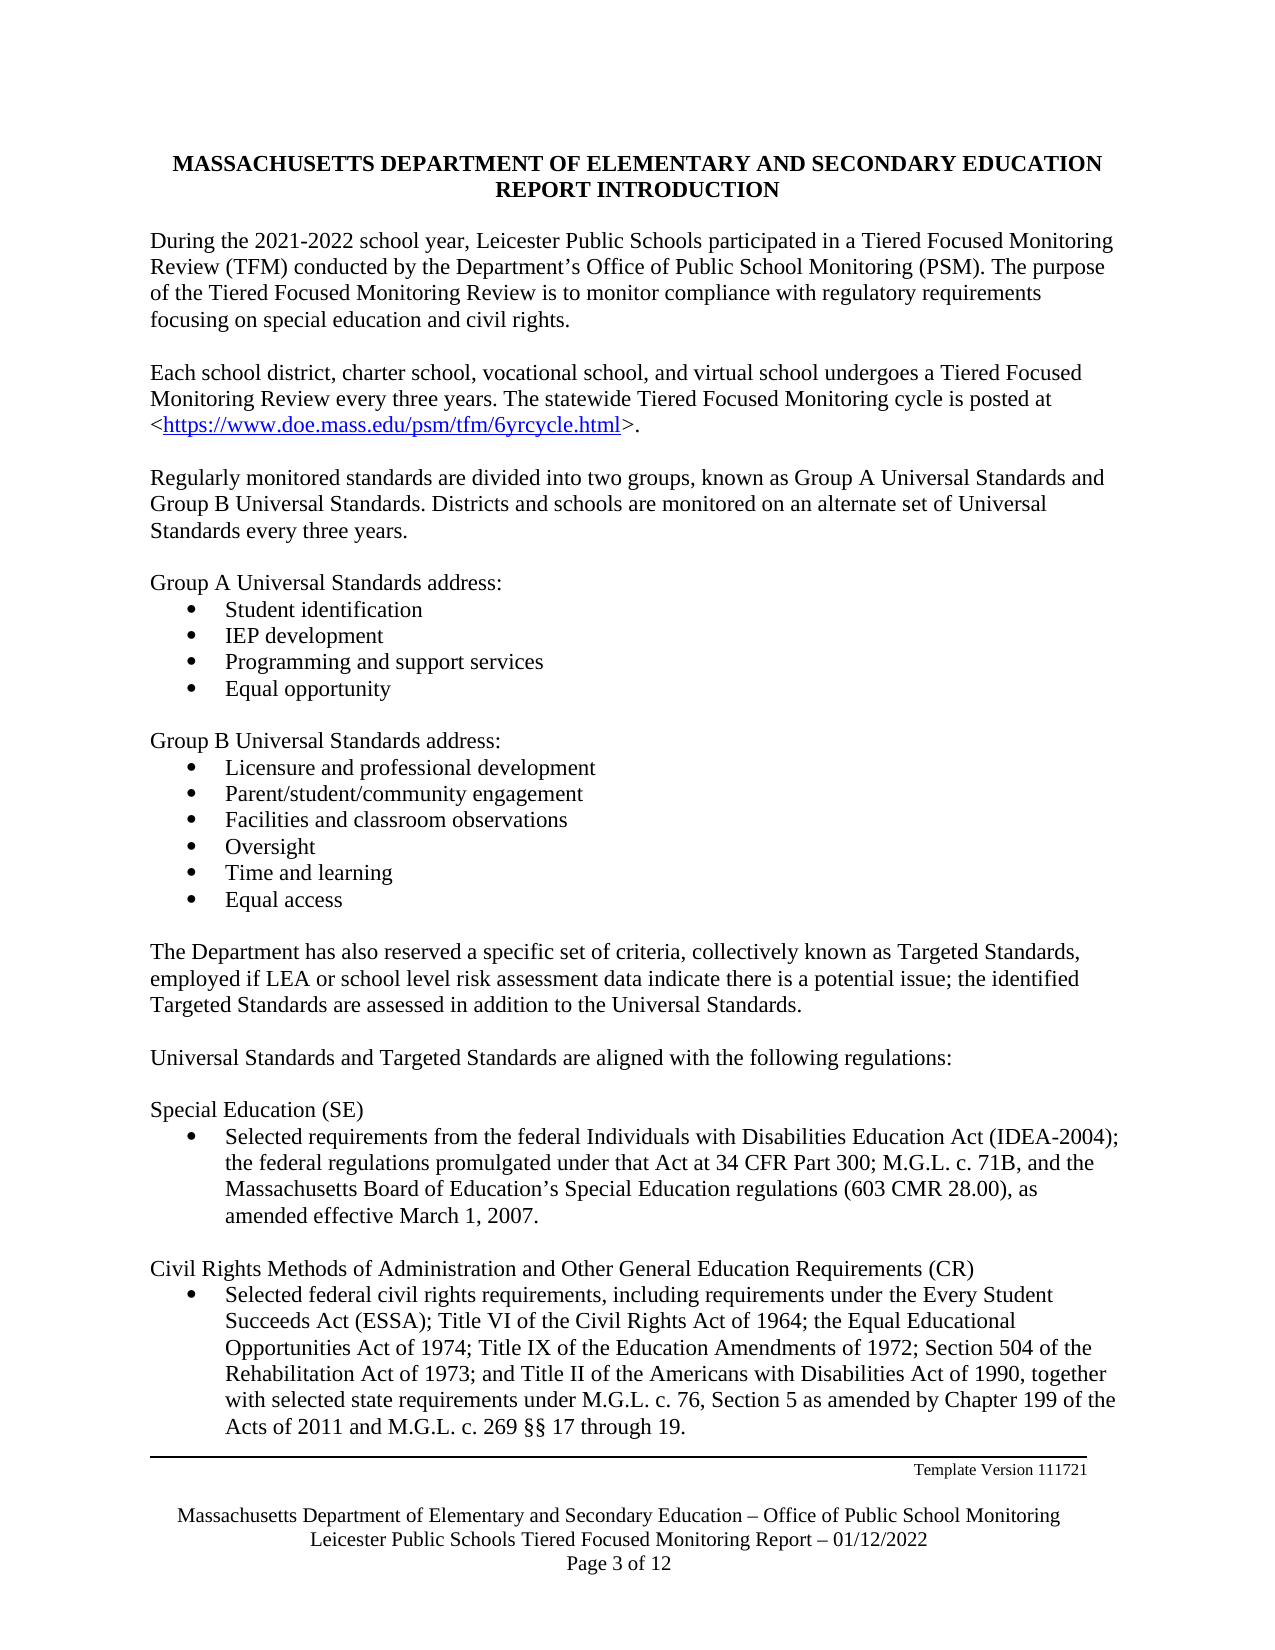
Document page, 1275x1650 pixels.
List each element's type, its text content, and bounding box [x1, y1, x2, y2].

subtitle REPORT INTRODUCTION [150, 176, 1125, 203]
text Special Education (SE) [150, 1096, 1125, 1123]
text Universal Standards and Targeted Standards are aligned with the following regulations: [150, 1044, 1125, 1070]
list Equal opportunity [187, 675, 1125, 701]
list Parent/student/community engagement [187, 780, 1125, 807]
list Programming and support services [187, 648, 1125, 675]
list Selected requirements from the federal Individuals with Disabilities Education Act (IDEA-2004); the federal regulations promulgated under that Act at 34 CFR Part 300; M.G.L. c. 71B, and the Massachusetts Board of Education’s Special Education regulations (603 CMR 28.00), as amended effective March 1, 2007. [187, 1123, 1125, 1228]
text During the 2021-2022 school year, Leicester Public Schools participated in a Tiered Focused Monitoring Review (TFM) conducted by the Department’s Office of Public School Monitoring (PSM). The purpose of the Tiered Focused Monitoring Review is to monitor compliance with regulatory requirements focusing on special education and civil rights. [150, 227, 1125, 332]
text Regularly monitored standards are divided into two groups, known as Group A Universal Standards and Group B Universal Standards. Districts and schools are monitored on an alternate set of Universal Standards every three years. [150, 464, 1125, 543]
list Equal access [187, 886, 1125, 912]
list Student identification [187, 596, 1125, 622]
text The Department has also reserved a specific set of criteria, collectively known as Targeted Standards, employed if LEA or school level risk assessment data indicate there is a potential issue; the identified Targeted Standards are assessed in addition to the Universal Standards. [150, 938, 1125, 1017]
list Time and learning [187, 859, 1125, 886]
list Licensure and professional development [187, 754, 1125, 780]
text Civil Rights Methods of Administration and Other General Education Requirements (CR) [150, 1254, 1125, 1281]
list Selected federal civil rights requirements, including requirements under the Every Student Succeeds Act (ESSA); Title VI of the Civil Rights Act of 1964; the Equal Educational Opportunities Act of 1974; Title IX of the Education Amendments of 1972; Section 504 of the Rehabilitation Act of 1973; and Title II of the Americans with Disabilities Act of 1990, together with selected state requirements under M.G.L. c. 76, Section 5 as amended by Chapter 199 of the Acts of 2011 and M.G.L. c. 269 §§ 17 through 19. [187, 1281, 1125, 1439]
text Group A Universal Standards address: [150, 569, 1125, 596]
text MASSACHUSETTS DEPARTMENT OF ELEMENTARY AND SECONDARY EDUCATION [150, 150, 1125, 176]
list Facilities and classroom observations [187, 807, 1125, 833]
text Group B Universal Standards address: [150, 727, 1125, 754]
list Oversight [187, 833, 1125, 859]
list IEP development [187, 622, 1125, 648]
text Each school district, charter school, vocational school, and virtual school undergoes a Tiered Focused Monitoring Review every three years. The statewide Tiered Focused Monitoring cycle is posted at <https://www.doe.mass.edu/psm/tfm/6yrcycle.html>. [150, 358, 1125, 438]
